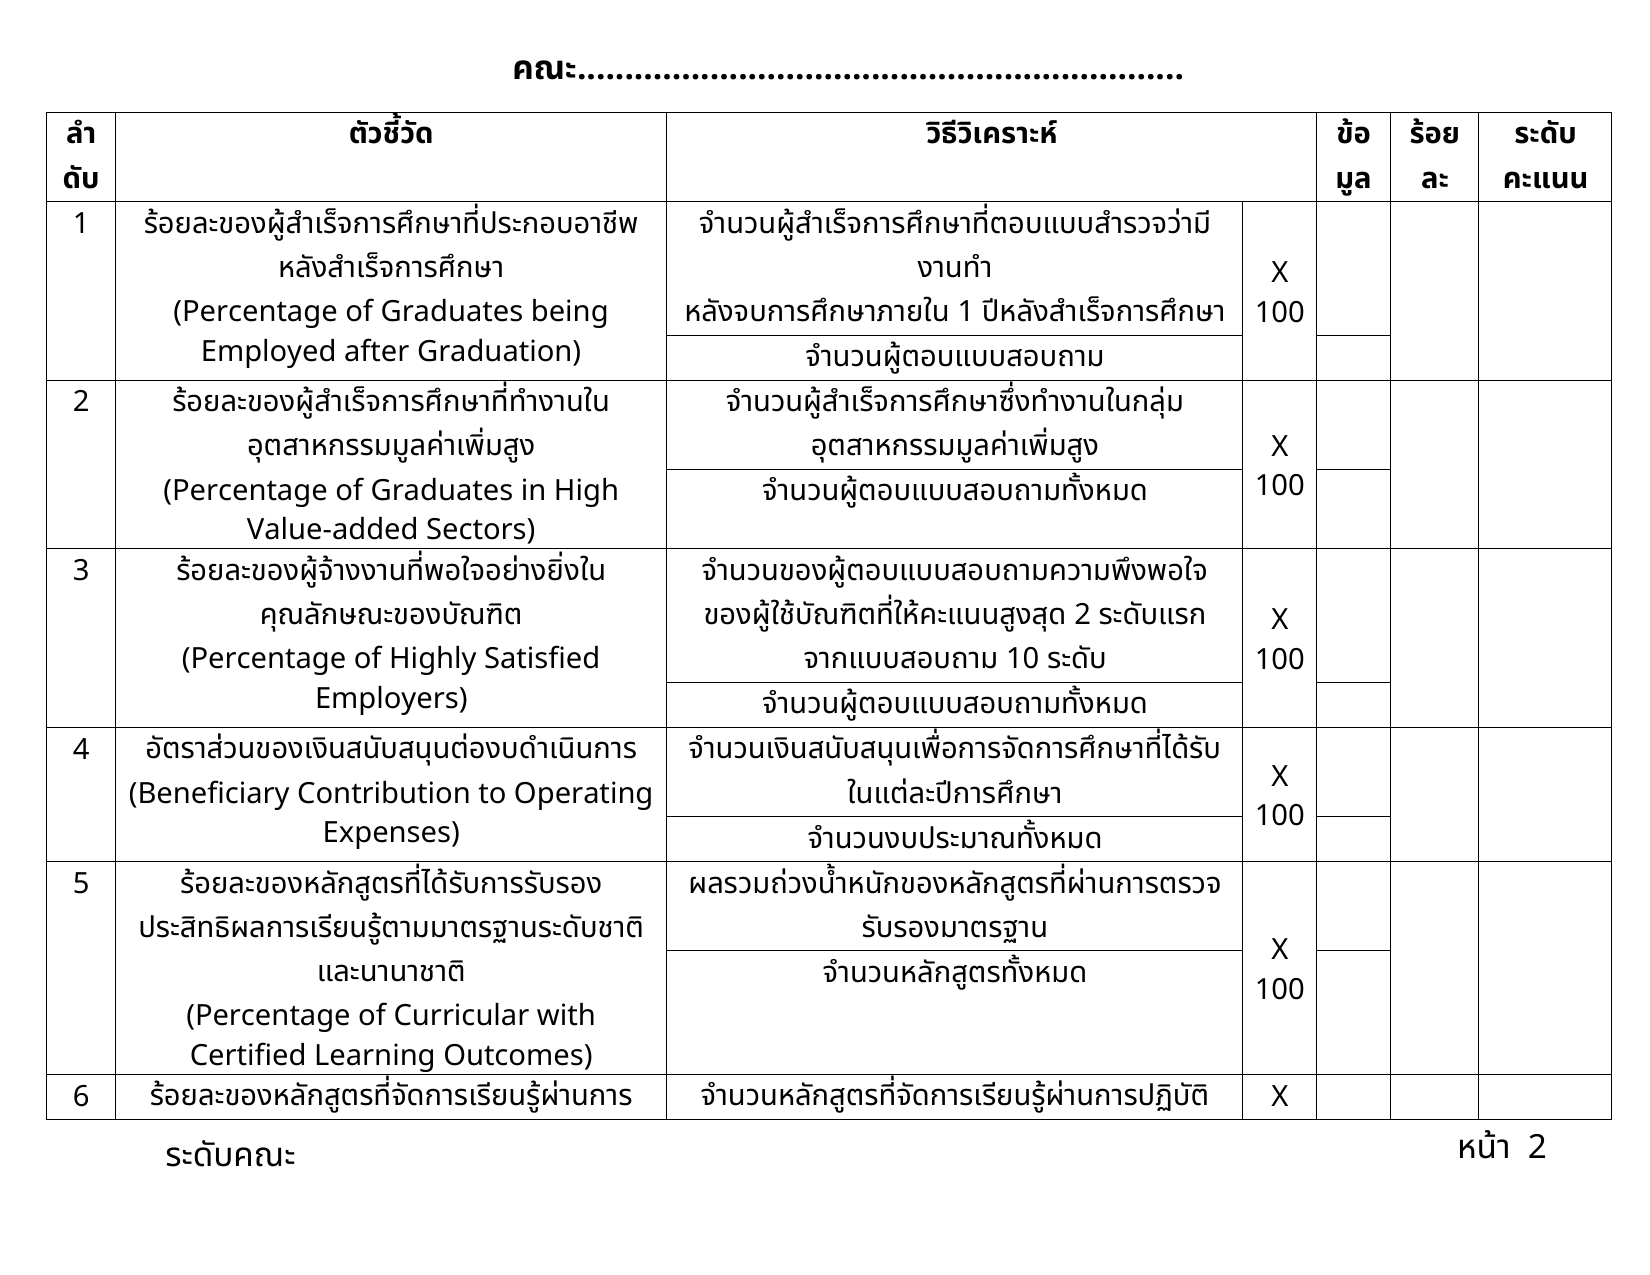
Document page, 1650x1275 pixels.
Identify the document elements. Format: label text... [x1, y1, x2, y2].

table_cell จำนวนผู้ตอบแบบสอบถามทั้งหมด [667, 470, 1242, 548]
table_cell 5 [47, 862, 115, 1074]
table_cell ร้อยละของผู้จ้างงานที่พอใจอย่างยิ่งในคุณลักษณะของบัณฑิต (Percentage of Highly Satisfied Employers) [116, 549, 666, 727]
table_cell ร้อยละของหลักสูตรที่ได้รับการรับรองประสิทธิผลการเรียนรู้ตามมาตรฐานระดับชาติและนานาชาติ (Percentage of Curricular with Certified Learning Outcomes) [116, 862, 666, 1074]
table_cell ร้อยละของผู้สำเร็จการศึกษาที่ทำงานในอุตสาหกรรมมูลค่าเพิ่มสูง (Percentage of Graduates in High Value-added Sectors) [116, 381, 666, 548]
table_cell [116, 1075, 666, 1119]
table_header ตัวชี้วัด [116, 113, 666, 201]
table_header ระดับคะแนน [1479, 113, 1611, 201]
table_cell 3 [47, 549, 115, 727]
table_cell จำนวนเงินสนับสนุนเพื่อการจัดการศึกษาที่ได้รับในแต่ละปีการศึกษา [667, 728, 1242, 816]
table_cell 4 [47, 728, 115, 861]
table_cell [667, 1075, 1242, 1119]
table_cell [1317, 336, 1390, 380]
table_cell จำนวนผู้สำเร็จการศึกษาที่ตอบแบบสำรวจว่ามีงานทำ หลังจบการศึกษาภายใน 1 ปีหลังสำเร็จการศึกษา [667, 202, 1242, 334]
table_header ข้อมูล [1317, 113, 1390, 201]
table_cell X 100 [1243, 202, 1316, 380]
table_cell [1317, 951, 1390, 1074]
table_cell [1317, 549, 1390, 682]
table_cell 6 [47, 1075, 115, 1119]
table_cell [1317, 470, 1390, 548]
table_header ร้อยละ [1391, 113, 1478, 201]
text คณะ................................................................ [150, 44, 1547, 95]
table_cell [1391, 549, 1478, 727]
table_cell จำนวนผู้ตอบแบบสอบถามทั้งหมด [667, 683, 1242, 727]
table_cell [1479, 202, 1611, 380]
table_cell X 100 [1243, 381, 1316, 548]
table_cell X 100 [1243, 728, 1316, 861]
table_cell [1479, 728, 1611, 861]
table_cell [1317, 728, 1390, 816]
table_cell [1479, 1075, 1611, 1119]
table_cell X 100 [1243, 549, 1316, 727]
table_header ลำดับ [47, 113, 115, 201]
table_cell [1391, 1075, 1478, 1119]
table_header วิธีวิเคราะห์ [667, 113, 1316, 201]
table_cell [1479, 549, 1611, 727]
table_cell [1317, 202, 1390, 334]
table_cell ผลรวมถ่วงน้ำหนักของหลักสูตรที่ผ่านการตรวจรับรองมาตรฐาน [667, 862, 1242, 950]
table_cell 1 [47, 202, 115, 380]
table_cell [1391, 728, 1478, 861]
table_cell ร้อยละของผู้สำเร็จการศึกษาที่ประกอบอาชีพหลังสำเร็จการศึกษา (Percentage of Graduates being Employed after Graduation) [116, 202, 666, 380]
table_cell จำนวนงบประมาณทั้งหมด [667, 817, 1242, 861]
table_cell [1391, 862, 1478, 1074]
table_cell 2 [47, 381, 115, 548]
table_cell จำนวนหลักสูตรทั้งหมด [667, 951, 1242, 1074]
table_cell จำนวนผู้ตอบแบบสอบถาม [667, 336, 1242, 380]
table_cell X 100 [1243, 862, 1316, 1074]
table_cell [1317, 1075, 1390, 1119]
table_cell อัตราส่วนของเงินสนับสนุนต่องบดำเนินการ (Beneficiary Contribution to Operating Expenses) [116, 728, 666, 861]
table_cell [1317, 862, 1390, 950]
table_cell [1317, 817, 1390, 861]
table_cell จำนวนผู้สำเร็จการศึกษาซึ่งทำงานในกลุ่มอุตสาหกรรมมูลค่าเพิ่มสูง [667, 381, 1242, 469]
table_cell [1479, 381, 1611, 548]
table_cell [1317, 381, 1390, 469]
table_cell [1391, 381, 1478, 548]
table_cell จำนวนของผู้ตอบแบบสอบถามความพึงพอใจของผู้ใช้บัณฑิตที่ให้คะแนนสูงสุด 2 ระดับแรก จากแบบสอบถาม 10 ระดับ [667, 549, 1242, 682]
table_cell [1391, 202, 1478, 380]
table_cell [1317, 683, 1390, 727]
table_cell X 100 [1243, 1075, 1316, 1119]
table_cell [1479, 862, 1611, 1074]
